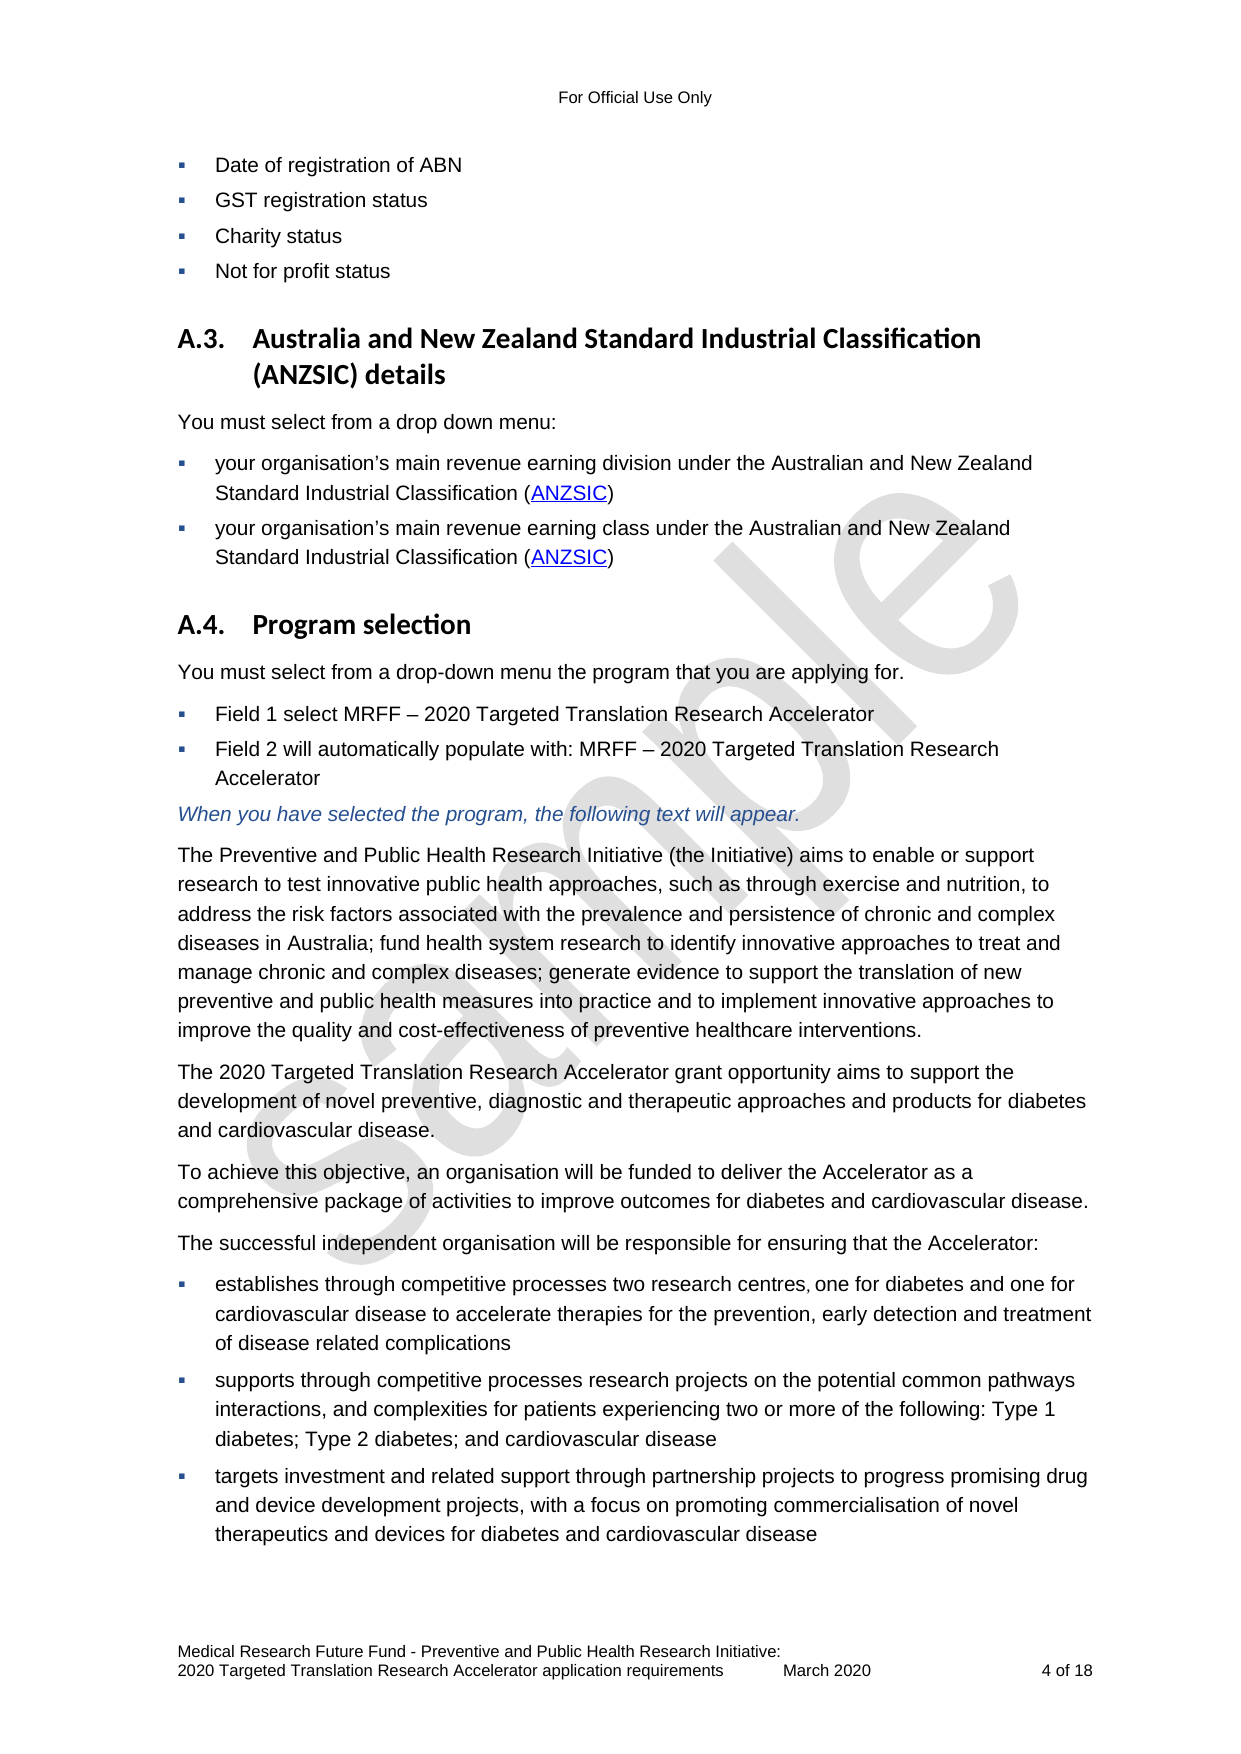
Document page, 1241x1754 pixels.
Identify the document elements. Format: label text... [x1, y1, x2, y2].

list Field 2 will automatically populate with: MRFF – 2020 Targeted Translation Research Accelerator [177, 732, 1092, 790]
list your organisation’s main revenue earning class under the Australian and New Zealand Standard Industrial Classification (ANZSIC) [177, 511, 1092, 569]
list Not for profit status [177, 254, 1092, 283]
text You must select from a drop down menu: [177, 404, 1092, 433]
subtitle Australia and New Zealand Standard Industrial Classification (ANZSIC) details [177, 321, 1092, 392]
list your organisation’s main revenue earning division under the Australian and New Zealand Standard Industrial Classification (ANZSIC) [177, 446, 1092, 504]
list supports through competitive processes research projects on the potential common pathways interactions, and complexities for patients experiencing two or more of the following: Type 1 diabetes; Type 2 diabetes; and cardiovascular disease [177, 1363, 1092, 1450]
subtitle Program selection [177, 606, 1092, 642]
list targets investment and related support through partnership projects to progress promising drug and device development projects, with a focus on promoting commercialisation of novel therapeutics and devices for diabetes and cardiovascular disease [177, 1459, 1092, 1546]
list Date of registration of ABN [177, 148, 1092, 177]
list GST registration status [177, 183, 1092, 212]
text The 2020 Targeted Translation Research Accelerator grant opportunity aims to support the development of novel preventive, diagnostic and therapeutic approaches and products for diabetes and cardiovascular disease. [177, 1054, 1092, 1142]
text When you have selected the program, the following text will appear. [177, 796, 1092, 825]
text The successful independent organisation will be responsible for ensuring that the Accelerator: [177, 1225, 1092, 1254]
text The Preventive and Public Health Research Initiative (the Initiative) aims to enable or support research to test innovative public health approaches, such as through exercise and nutrition, to address the risk factors associated with the prevalence and persistence of chronic and complex diseases in Australia; fund health system research to identify innovative approaches to treat and manage chronic and complex diseases; generate evidence to support the translation of new preventive and public health measures into practice and to implement innovative approaches to improve the quality and cost-effectiveness of preventive healthcare interventions. [177, 838, 1092, 1042]
list establishes through competitive processes two research centres, one for diabetes and one for cardiovascular disease to accelerate therapies for the prevention, early detection and treatment of disease related complications [177, 1267, 1092, 1354]
text You must select from a drop-down menu the program that you are applying for. [177, 654, 1092, 684]
list Charity status [177, 218, 1092, 248]
list Field 1 select MRFF – 2020 Targeted Translation Research Accelerator [177, 696, 1092, 725]
text To achieve this objective, an organisation will be funded to deliver the Accelerator as a comprehensive package of activities to improve outcomes for diabetes and cardiovascular disease. [177, 1154, 1092, 1213]
